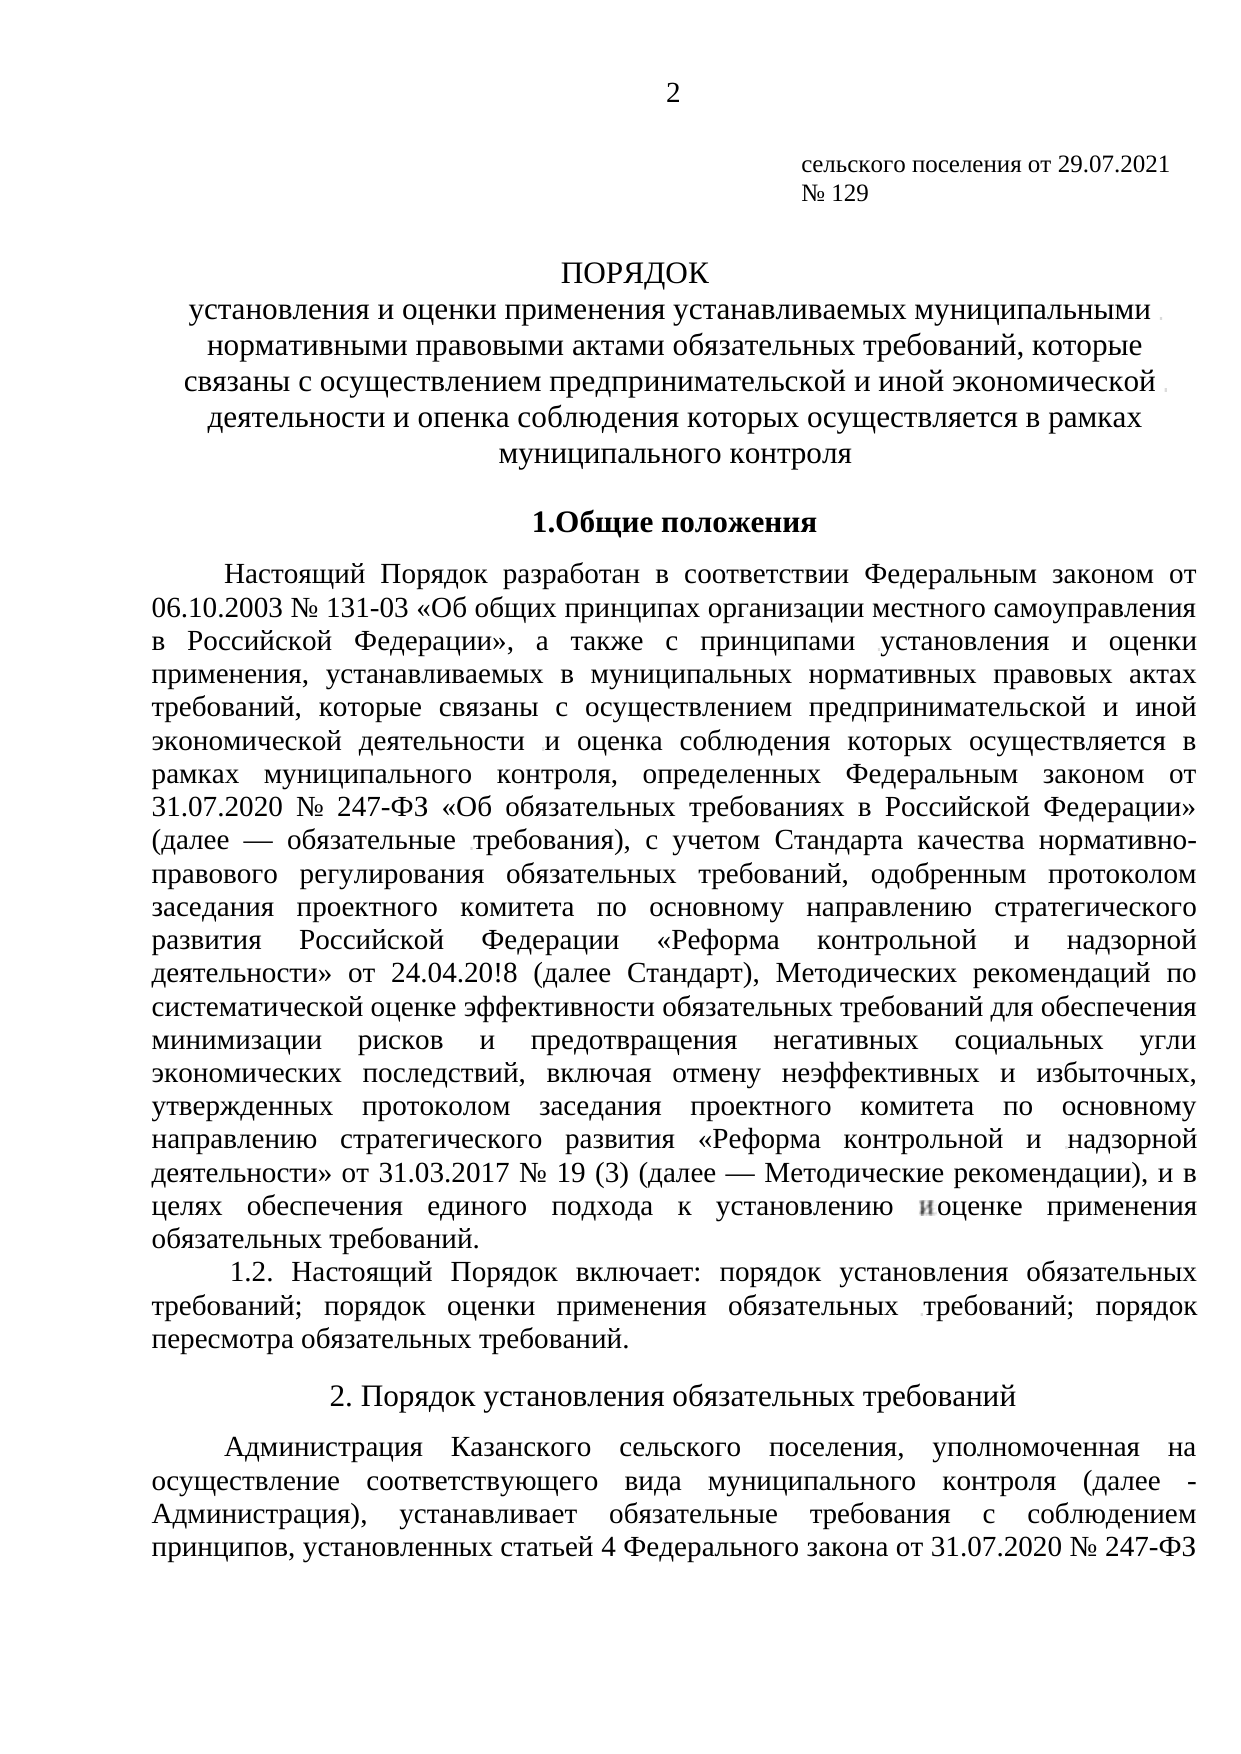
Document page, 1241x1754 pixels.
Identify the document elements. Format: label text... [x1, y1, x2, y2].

text ПОРЯДОК [151, 254, 1199, 290]
subtitle 2. Порядок установления обязательных требований [154, 1377, 1191, 1413]
text установления и оценки применения устанавливаемых муниципальными нормативными правовыми актами обязательных требований, которые связаны с осуществлением предпринимательской и иной экономической деятельности и опенка соблюдения которых осуществляется в рамках муниципального контроля [151, 290, 1199, 470]
text 1.2. Настоящий Порядок включает: порядок установления обязательных требований; порядок оценки применения обязательных требований; порядок пересмотра обязательных требований. [151, 1255, 1197, 1355]
picture [918, 1200, 937, 1216]
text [151, 1430, 1197, 1563]
subtitle 1.Общие положения [154, 503, 1194, 539]
text Настоящий Порядок разработан в соответствии Федеральным законом от 06.10.2003 № 131-03 «Об общих принципах организации местного самоуправления в Российской Федерации», а также с принципами установления и оценки применения, устанавливаемых в муниципальных нормативных правовых актах требований, которые связаны с осуществлением предпринимательской и иной экономической деятельности и оценка соблюдения которых осуществляется в рамках муниципального контроля, определенных Федеральным законом от 31.07.2020 № 247-ФЗ «Об обязательных требованиях в Российской Федерации» (далее — обязательные требования), с учетом Стандарта качества нормативно-правового регулирования обязательных требований, одобренным протоколом заседания проектного комитета по основному направлению стратегического развития Российской Федерации «Реформа контрольной и надзорной деятельности» от 24.04.20!8 (далее Стандарт), Методических рекомендаций по систематической оценке эффективности обязательных требований для обеспечения минимизации рисков и предотвращения негативных социальных угли экономических последствий, включая отмену неэффективных и избыточных, утвержденных протоколом заседания проектного комитета по основному направлению стратегического развития «Реформа контрольной и надзорной деятельности» от 31.03.2017 № 19 (3) (далее — Методические рекомендации), и в целях обеспечения единого подхода к установлению оценке применения обязательных требований. [151, 557, 1197, 1255]
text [798, 150, 1197, 206]
